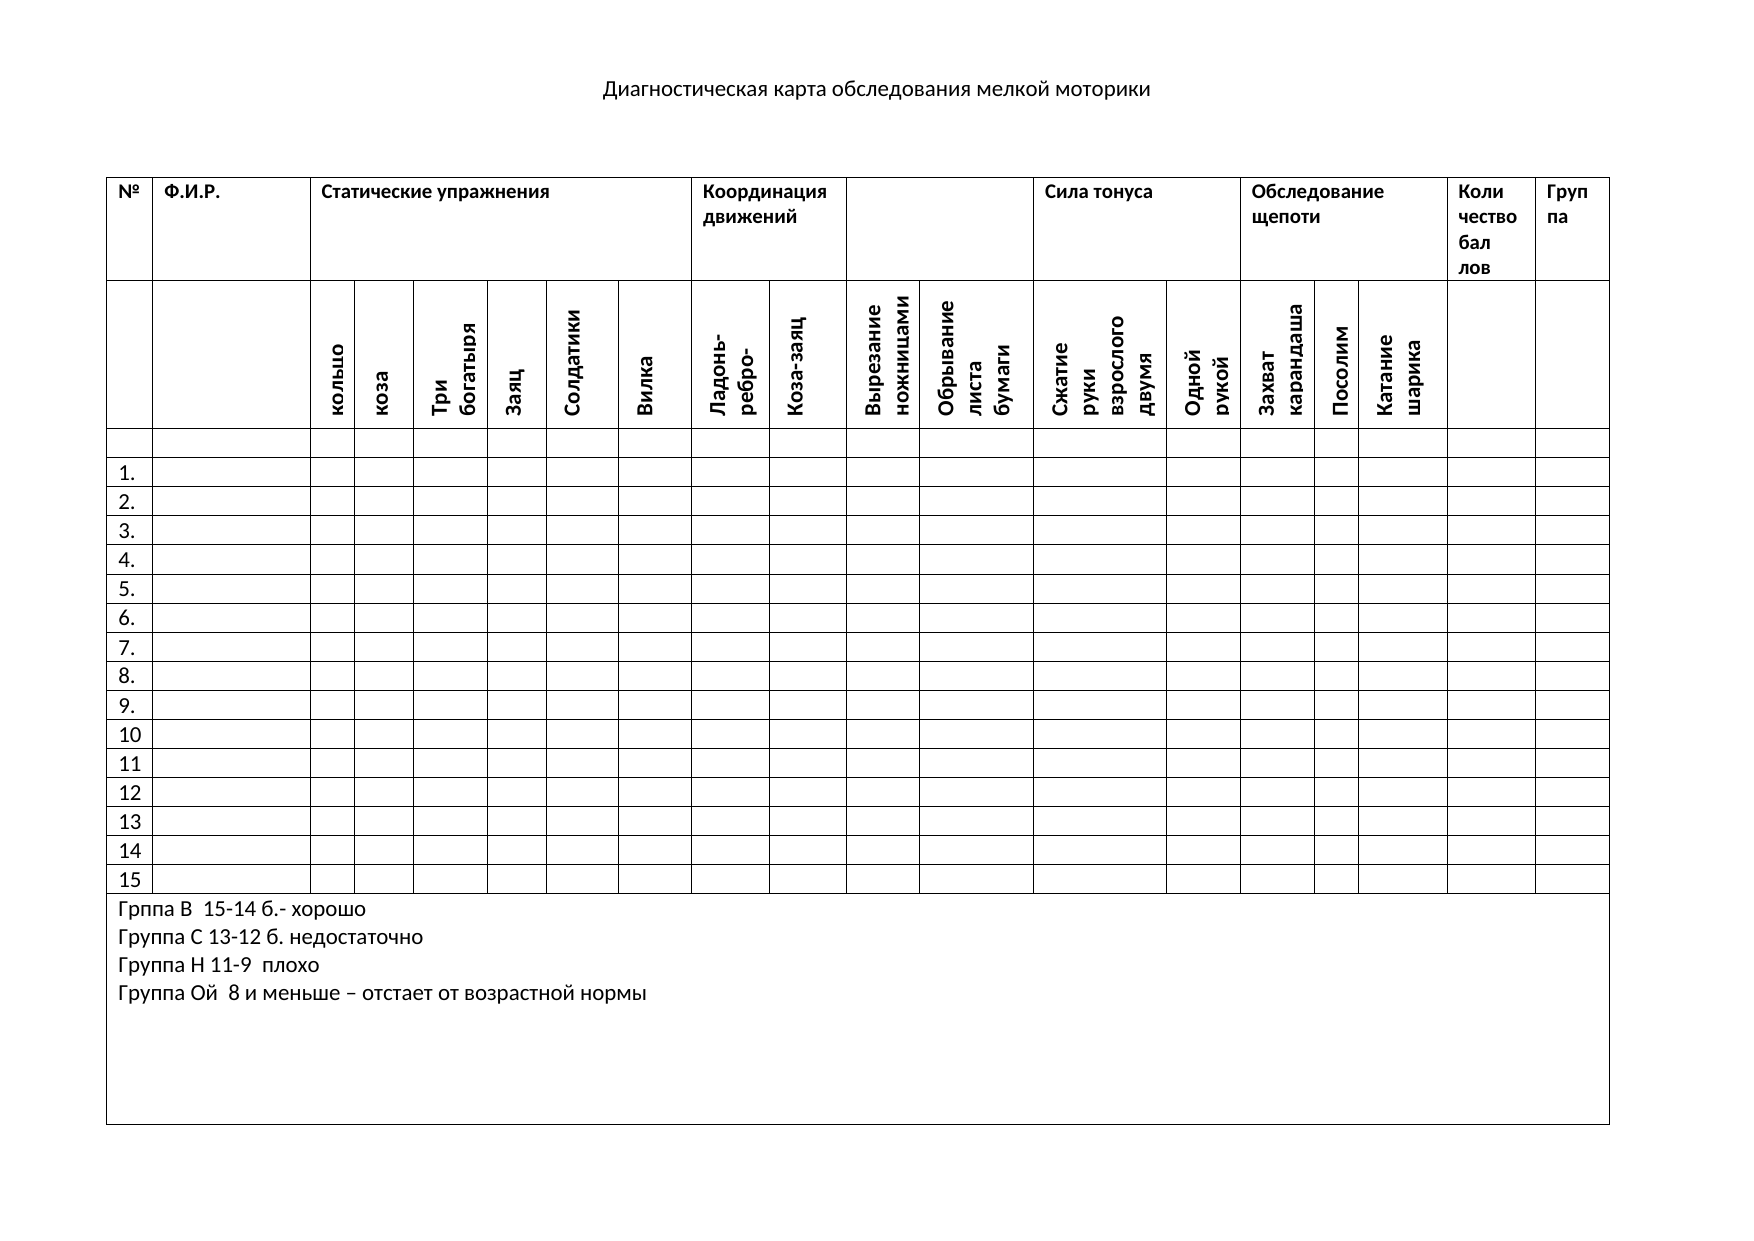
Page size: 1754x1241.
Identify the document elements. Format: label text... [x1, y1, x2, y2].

table_cell [547, 807, 618, 835]
table_cell 4. [107, 545, 152, 573]
table_cell [488, 778, 546, 806]
table_cell [311, 458, 354, 486]
table_cell [355, 720, 413, 748]
table_header Сила тонуса [1034, 178, 1240, 280]
table_cell [1359, 487, 1447, 515]
table_cell [920, 807, 1033, 835]
table_cell [153, 487, 310, 515]
table_cell [1241, 487, 1314, 515]
table_cell [414, 575, 487, 602]
table_cell [920, 836, 1033, 864]
table_cell [692, 662, 769, 690]
table_cell [1167, 807, 1240, 835]
table_cell [847, 749, 919, 777]
table_cell [311, 807, 354, 835]
table_cell [488, 487, 546, 515]
table_cell [1359, 575, 1447, 602]
table_cell [547, 836, 618, 864]
table_cell [1536, 458, 1609, 486]
table_cell [1448, 778, 1535, 806]
table_cell Катание шарика [1359, 281, 1447, 428]
table_header Статические упражнения [311, 178, 691, 280]
table_cell [1359, 749, 1447, 777]
table_cell [1167, 633, 1240, 661]
table_cell [1167, 778, 1240, 806]
table_cell [1448, 281, 1535, 428]
table_cell [1315, 691, 1358, 719]
table_cell [920, 691, 1033, 719]
table_cell [692, 807, 769, 835]
table_cell 12 [107, 778, 152, 806]
table_cell [1241, 749, 1314, 777]
table_cell [847, 662, 919, 690]
table_cell [1034, 633, 1166, 661]
table_cell [547, 575, 618, 602]
table_cell [355, 458, 413, 486]
table_cell [1448, 720, 1535, 748]
table_cell 15 [107, 865, 152, 893]
table_cell [1315, 807, 1358, 835]
table_cell [355, 429, 413, 457]
table_header Коли чество бал лов [1448, 178, 1535, 280]
table_cell [692, 604, 769, 632]
table_cell [107, 281, 152, 428]
table_cell [1448, 749, 1535, 777]
table_cell [488, 691, 546, 719]
table_cell [153, 604, 310, 632]
table_cell [1315, 720, 1358, 748]
table_cell [355, 662, 413, 690]
table_cell [107, 429, 152, 457]
table_cell [1536, 749, 1609, 777]
table_cell [488, 429, 546, 457]
table_cell [355, 691, 413, 719]
table_cell [311, 836, 354, 864]
table_cell [547, 545, 618, 573]
table_cell [1034, 545, 1166, 573]
table_cell [311, 575, 354, 602]
table_cell [547, 691, 618, 719]
table_cell [1359, 545, 1447, 573]
table_cell [619, 458, 691, 486]
table_cell [847, 487, 919, 515]
table_cell [311, 662, 354, 690]
table_cell [1241, 720, 1314, 748]
table_cell [1536, 575, 1609, 602]
table_cell [414, 633, 487, 661]
table_cell [547, 429, 618, 457]
table_cell [920, 516, 1033, 544]
table_cell [153, 575, 310, 602]
table_cell [1167, 458, 1240, 486]
table_cell [1448, 807, 1535, 835]
table_cell [1034, 807, 1166, 835]
table_cell [414, 545, 487, 573]
table_cell [547, 487, 618, 515]
table_cell [1359, 865, 1447, 893]
table_cell [1034, 575, 1166, 602]
table_cell [920, 458, 1033, 486]
table_cell [414, 749, 487, 777]
table_cell [1034, 865, 1166, 893]
table_cell [619, 633, 691, 661]
table_cell [1034, 720, 1166, 748]
table_cell [1241, 865, 1314, 893]
table_cell [619, 778, 691, 806]
table_cell [355, 516, 413, 544]
table_cell [1167, 487, 1240, 515]
table_cell [414, 604, 487, 632]
table_cell [1167, 836, 1240, 864]
table_cell [1536, 720, 1609, 748]
table_cell [1315, 662, 1358, 690]
table_cell [619, 749, 691, 777]
table_cell [770, 691, 846, 719]
table_cell [1315, 604, 1358, 632]
table_cell [1536, 429, 1609, 457]
table_cell кольцо [311, 281, 354, 428]
table_cell [1034, 778, 1166, 806]
table_cell [1536, 545, 1609, 573]
table_cell [692, 778, 769, 806]
table_cell [1167, 749, 1240, 777]
table_cell [1241, 633, 1314, 661]
table_cell [1034, 604, 1166, 632]
table_header Ф.И.Р. [153, 178, 310, 280]
table_cell [770, 633, 846, 661]
table_cell [619, 487, 691, 515]
table_cell [1536, 807, 1609, 835]
table_cell 2. [107, 487, 152, 515]
table_cell [153, 662, 310, 690]
table_cell [1315, 487, 1358, 515]
table_cell [1536, 604, 1609, 632]
table_cell [692, 458, 769, 486]
table_cell [1241, 807, 1314, 835]
table_cell [1241, 458, 1314, 486]
table_cell [153, 807, 310, 835]
table_cell [153, 749, 310, 777]
table_cell [1536, 516, 1609, 544]
table_cell [547, 865, 618, 893]
table_cell [770, 458, 846, 486]
table_cell [619, 865, 691, 893]
table_cell [311, 429, 354, 457]
table_cell [355, 487, 413, 515]
table_cell [770, 545, 846, 573]
table_cell [1536, 691, 1609, 719]
table_cell [619, 516, 691, 544]
table_cell [1034, 749, 1166, 777]
table_cell [1448, 487, 1535, 515]
table_cell [1034, 458, 1166, 486]
table_cell [1359, 807, 1447, 835]
table_cell [355, 545, 413, 573]
table_cell 13 [107, 807, 152, 835]
table_cell [770, 575, 846, 602]
table_cell [920, 487, 1033, 515]
table_cell [692, 720, 769, 748]
table_cell [1315, 575, 1358, 602]
table_cell [1315, 458, 1358, 486]
table_cell [1241, 836, 1314, 864]
table_cell [847, 545, 919, 573]
table_cell 3. [107, 516, 152, 544]
table_cell [414, 836, 487, 864]
table_cell [920, 778, 1033, 806]
table_cell [1167, 662, 1240, 690]
table_cell 11 [107, 749, 152, 777]
table_cell Обрывание листа бумаги [920, 281, 1033, 428]
table_cell [488, 633, 546, 661]
table_cell [619, 545, 691, 573]
table_cell [847, 720, 919, 748]
table_cell [920, 545, 1033, 573]
table_cell [1241, 429, 1314, 457]
table_cell [619, 720, 691, 748]
table_cell [1034, 662, 1166, 690]
table_cell [1448, 604, 1535, 632]
table_cell [1448, 633, 1535, 661]
table_cell [1359, 516, 1447, 544]
table_cell [153, 633, 310, 661]
table_cell [1241, 575, 1314, 602]
table_cell [847, 458, 919, 486]
table_cell [1167, 720, 1240, 748]
table_cell [311, 749, 354, 777]
table_cell Одной рукой [1167, 281, 1240, 428]
table_cell [1167, 429, 1240, 457]
table_cell [1167, 516, 1240, 544]
table_cell [311, 545, 354, 573]
table_cell [547, 720, 618, 748]
table_cell [1448, 429, 1535, 457]
table_cell [414, 516, 487, 544]
table_cell [414, 429, 487, 457]
table_cell [153, 516, 310, 544]
table_cell [1315, 545, 1358, 573]
table_cell [311, 487, 354, 515]
table_cell [153, 778, 310, 806]
table_cell [920, 662, 1033, 690]
table_header Координация движений [692, 178, 846, 280]
table_cell [770, 662, 846, 690]
table_cell [1034, 487, 1166, 515]
table_cell [1536, 633, 1609, 661]
table_cell [414, 807, 487, 835]
table_cell [1359, 429, 1447, 457]
table_cell [547, 516, 618, 544]
table_cell [619, 807, 691, 835]
table_cell [1359, 836, 1447, 864]
table_cell Заяц [488, 281, 546, 428]
table_cell [1359, 604, 1447, 632]
table_cell [692, 429, 769, 457]
table_cell [847, 807, 919, 835]
table_cell [1167, 865, 1240, 893]
table_cell [547, 662, 618, 690]
table_cell [1241, 662, 1314, 690]
table_cell [488, 458, 546, 486]
table_cell [355, 778, 413, 806]
table_cell [1359, 633, 1447, 661]
table_cell 10 [107, 720, 152, 748]
table_cell [847, 778, 919, 806]
table_cell [1315, 778, 1358, 806]
table_cell [847, 633, 919, 661]
table_cell [1034, 516, 1166, 544]
table_cell [1315, 633, 1358, 661]
table_cell Сжатие руки взрослого двумя руками [1034, 281, 1166, 428]
table_cell [355, 604, 413, 632]
table_cell 8. [107, 662, 152, 690]
table_cell [770, 865, 846, 893]
table_cell [488, 836, 546, 864]
table_cell [692, 487, 769, 515]
table_cell [1315, 836, 1358, 864]
table_cell Три богатыря [414, 281, 487, 428]
table_header Обследование щепоти [1241, 178, 1447, 280]
table_cell [547, 749, 618, 777]
table_cell [414, 778, 487, 806]
table_cell [547, 633, 618, 661]
table_cell 14 [107, 836, 152, 864]
table_cell [153, 865, 310, 893]
table_cell [355, 836, 413, 864]
table_cell Захват карандаша [1241, 281, 1314, 428]
table_cell [311, 633, 354, 661]
table_cell [414, 487, 487, 515]
table_cell [153, 458, 310, 486]
table_cell [311, 778, 354, 806]
table_cell [1359, 662, 1447, 690]
table_cell Вилка [619, 281, 691, 428]
table_cell [1167, 691, 1240, 719]
table_cell [920, 575, 1033, 602]
table_cell [920, 633, 1033, 661]
table_cell [847, 516, 919, 544]
table_cell [1536, 778, 1609, 806]
table_cell [153, 545, 310, 573]
table_cell [1241, 604, 1314, 632]
table_cell [1034, 429, 1166, 457]
table_cell [770, 487, 846, 515]
table_cell [1034, 836, 1166, 864]
table_cell [547, 604, 618, 632]
table_cell [847, 836, 919, 864]
table_cell [153, 720, 310, 748]
table_cell [770, 516, 846, 544]
table_cell [770, 836, 846, 864]
table_cell [1359, 720, 1447, 748]
table_cell [692, 575, 769, 602]
table_cell [414, 662, 487, 690]
table_cell [1448, 516, 1535, 544]
table_cell коза [355, 281, 413, 428]
table_cell [692, 633, 769, 661]
table_cell [619, 575, 691, 602]
table_cell [1536, 281, 1609, 428]
table_cell [1448, 545, 1535, 573]
table_cell [920, 429, 1033, 457]
table_cell [692, 836, 769, 864]
table_cell [920, 604, 1033, 632]
table_cell [1167, 604, 1240, 632]
table_cell [1448, 662, 1535, 690]
table_cell [1167, 575, 1240, 602]
table_cell [1315, 429, 1358, 457]
table_cell [547, 778, 618, 806]
table_cell [920, 720, 1033, 748]
table_cell [1536, 836, 1609, 864]
table_cell [1448, 575, 1535, 602]
table_cell [1241, 516, 1314, 544]
table_cell [311, 720, 354, 748]
table_cell [692, 749, 769, 777]
table_cell [488, 516, 546, 544]
table_cell 1. [107, 458, 152, 486]
table_cell [1448, 691, 1535, 719]
table_cell [770, 749, 846, 777]
table_cell Грппа В 15-14 б.- хорошо Группа С 13-12 б. недостаточно Группа Н 11-9 плохо Группа Ой 8 и меньше – отстает от возрастной нормы [107, 894, 1609, 1124]
table_cell [770, 604, 846, 632]
table_cell [770, 778, 846, 806]
table_cell [488, 749, 546, 777]
table_cell [619, 662, 691, 690]
table_cell [692, 516, 769, 544]
table_cell [847, 604, 919, 632]
table_cell [1359, 458, 1447, 486]
table_cell [311, 865, 354, 893]
table_cell [153, 429, 310, 457]
table_cell [311, 691, 354, 719]
table_header [847, 178, 1033, 280]
table_cell [692, 691, 769, 719]
table_cell [414, 720, 487, 748]
table_cell [488, 865, 546, 893]
table_cell [1034, 691, 1166, 719]
table_cell [153, 281, 310, 428]
table_cell Ладонь-ребро-кулак [692, 281, 769, 428]
table_cell [355, 575, 413, 602]
table_cell [1359, 691, 1447, 719]
table_cell [1315, 516, 1358, 544]
table_cell [153, 836, 310, 864]
table_cell [692, 865, 769, 893]
table_cell [414, 691, 487, 719]
table_cell [1536, 662, 1609, 690]
table_cell [311, 516, 354, 544]
table_cell [1359, 778, 1447, 806]
table_cell [1241, 691, 1314, 719]
table_cell [488, 545, 546, 573]
table_cell [692, 545, 769, 573]
table_cell [355, 749, 413, 777]
table_cell [414, 458, 487, 486]
table_cell [1167, 545, 1240, 573]
table_cell [488, 807, 546, 835]
table_cell [770, 429, 846, 457]
table_cell [770, 807, 846, 835]
table_cell [1448, 836, 1535, 864]
table_cell [1448, 865, 1535, 893]
table_cell 6. [107, 604, 152, 632]
table_cell [414, 865, 487, 893]
table_cell [355, 807, 413, 835]
table_cell [847, 575, 919, 602]
table_cell 7. [107, 633, 152, 661]
table_cell [1241, 545, 1314, 573]
table_cell [488, 604, 546, 632]
table_cell [770, 720, 846, 748]
table_cell [1448, 458, 1535, 486]
table_cell [1241, 778, 1314, 806]
table_cell [153, 691, 310, 719]
table_cell [847, 865, 919, 893]
table_cell [1536, 487, 1609, 515]
table_cell [1315, 865, 1358, 893]
table_cell Вырезание ножницами [847, 281, 919, 428]
table_cell [619, 604, 691, 632]
table_cell [847, 429, 919, 457]
table_cell Посолим суп [1315, 281, 1358, 428]
table_cell 9. [107, 691, 152, 719]
table_cell [847, 691, 919, 719]
table_cell [488, 720, 546, 748]
table_cell [355, 633, 413, 661]
table_cell [619, 429, 691, 457]
table_cell [488, 662, 546, 690]
table_cell [355, 865, 413, 893]
table_cell [619, 691, 691, 719]
table_cell [1536, 865, 1609, 893]
table_cell 5. [107, 575, 152, 602]
table_cell [311, 604, 354, 632]
table_cell [1315, 749, 1358, 777]
table_cell [920, 749, 1033, 777]
table_cell [920, 865, 1033, 893]
table_cell [547, 458, 618, 486]
table_cell [488, 575, 546, 602]
table_cell [619, 836, 691, 864]
table_header № [107, 178, 152, 280]
table_cell Солдатики [547, 281, 618, 428]
table_cell Коза-заяц [770, 281, 846, 428]
table_header Группа [1536, 178, 1609, 280]
